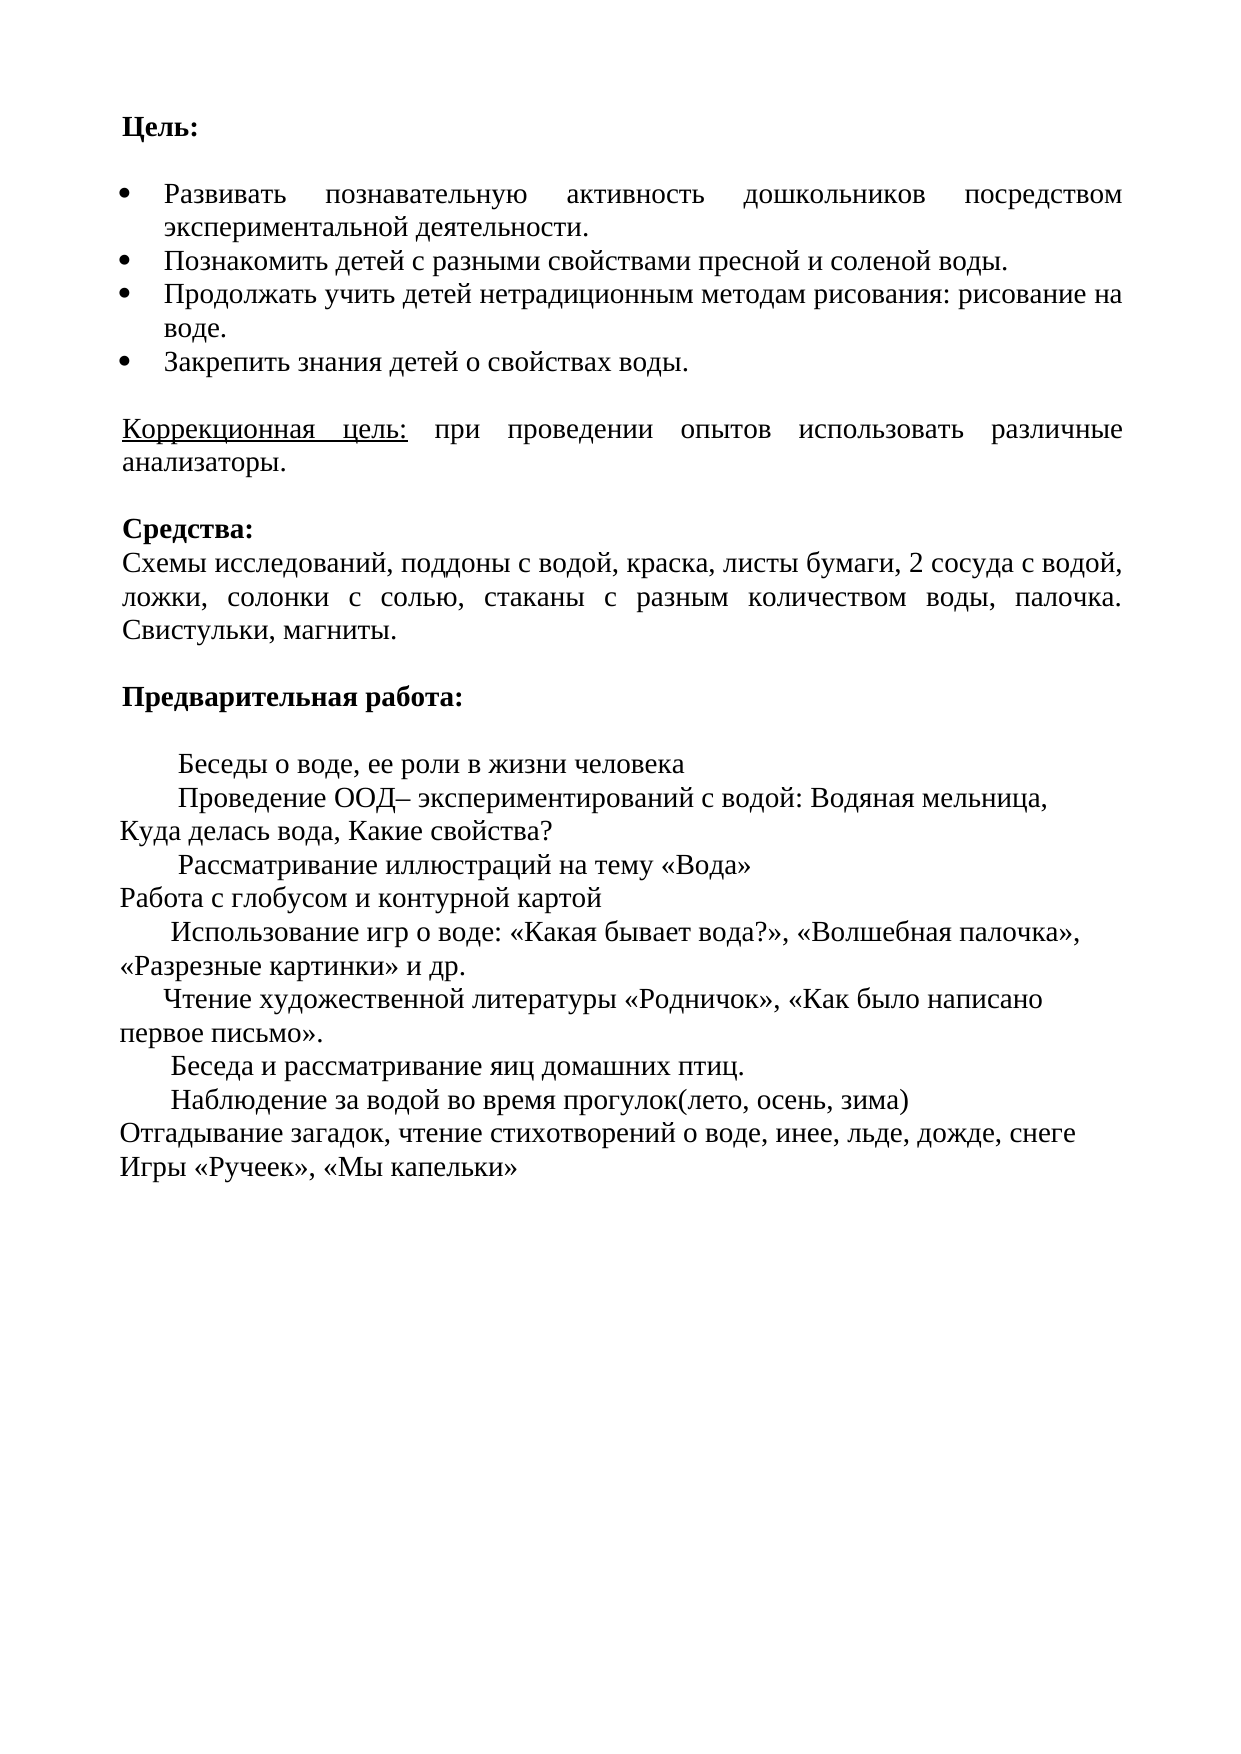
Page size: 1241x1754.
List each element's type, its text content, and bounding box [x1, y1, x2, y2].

text Игры «Ручеек», «Мы капельки» [119, 1149, 1123, 1182]
text Цель: [122, 109, 1123, 142]
text Схемы исследований, поддоны с водой, краска, листы бумаги, 2 сосуда с водой, ложки, солонки с солью, стаканы с разным количеством воды, палочка. Свистульки, магниты. [122, 545, 1123, 646]
list Развивать познавательную активность дошкольников посредством экспериментальной деятельности. [119, 176, 1123, 243]
list Продолжать учить детей нетрадиционным методам рисования: рисование на воде. [119, 277, 1123, 344]
list Закрепить знания детей о свойствах воды. [119, 344, 1123, 377]
list Познакомить детей с разными свойствами пресной и соленой воды. [119, 243, 1123, 277]
text Рассматривание иллюстраций на тему «Вода» [119, 847, 1123, 881]
text Средства: [122, 512, 1123, 545]
text Беседа и рассматривание яиц домашних птиц. [119, 1048, 1123, 1082]
text Предварительная работа: [122, 679, 1123, 713]
text Проведение ООД– экспериментирований с водой: Водяная мельница, Куда делась вода, Какие свойства? [119, 780, 1123, 847]
text Наблюдение за водой во время прогулок(лето, осень, зима) [119, 1082, 1123, 1115]
text Использование игр о воде: «Какая бывает вода?», «Волшебная палочка», «Разрезные картинки» и др. [119, 914, 1123, 981]
text Беседы о воде, ее роли в жизни человека [119, 746, 1123, 780]
text Чтение художественной литературы «Родничок», «Как было написано первое письмо». [119, 981, 1123, 1048]
text Работа с глобусом и контурной картой [119, 881, 1123, 914]
text Коррекционная цель: при проведении опытов использовать различные анализаторы. [122, 411, 1123, 478]
text Отгадывание загадок, чтение стихотворений о воде, инее, льде, дожде, снеге [119, 1115, 1123, 1149]
